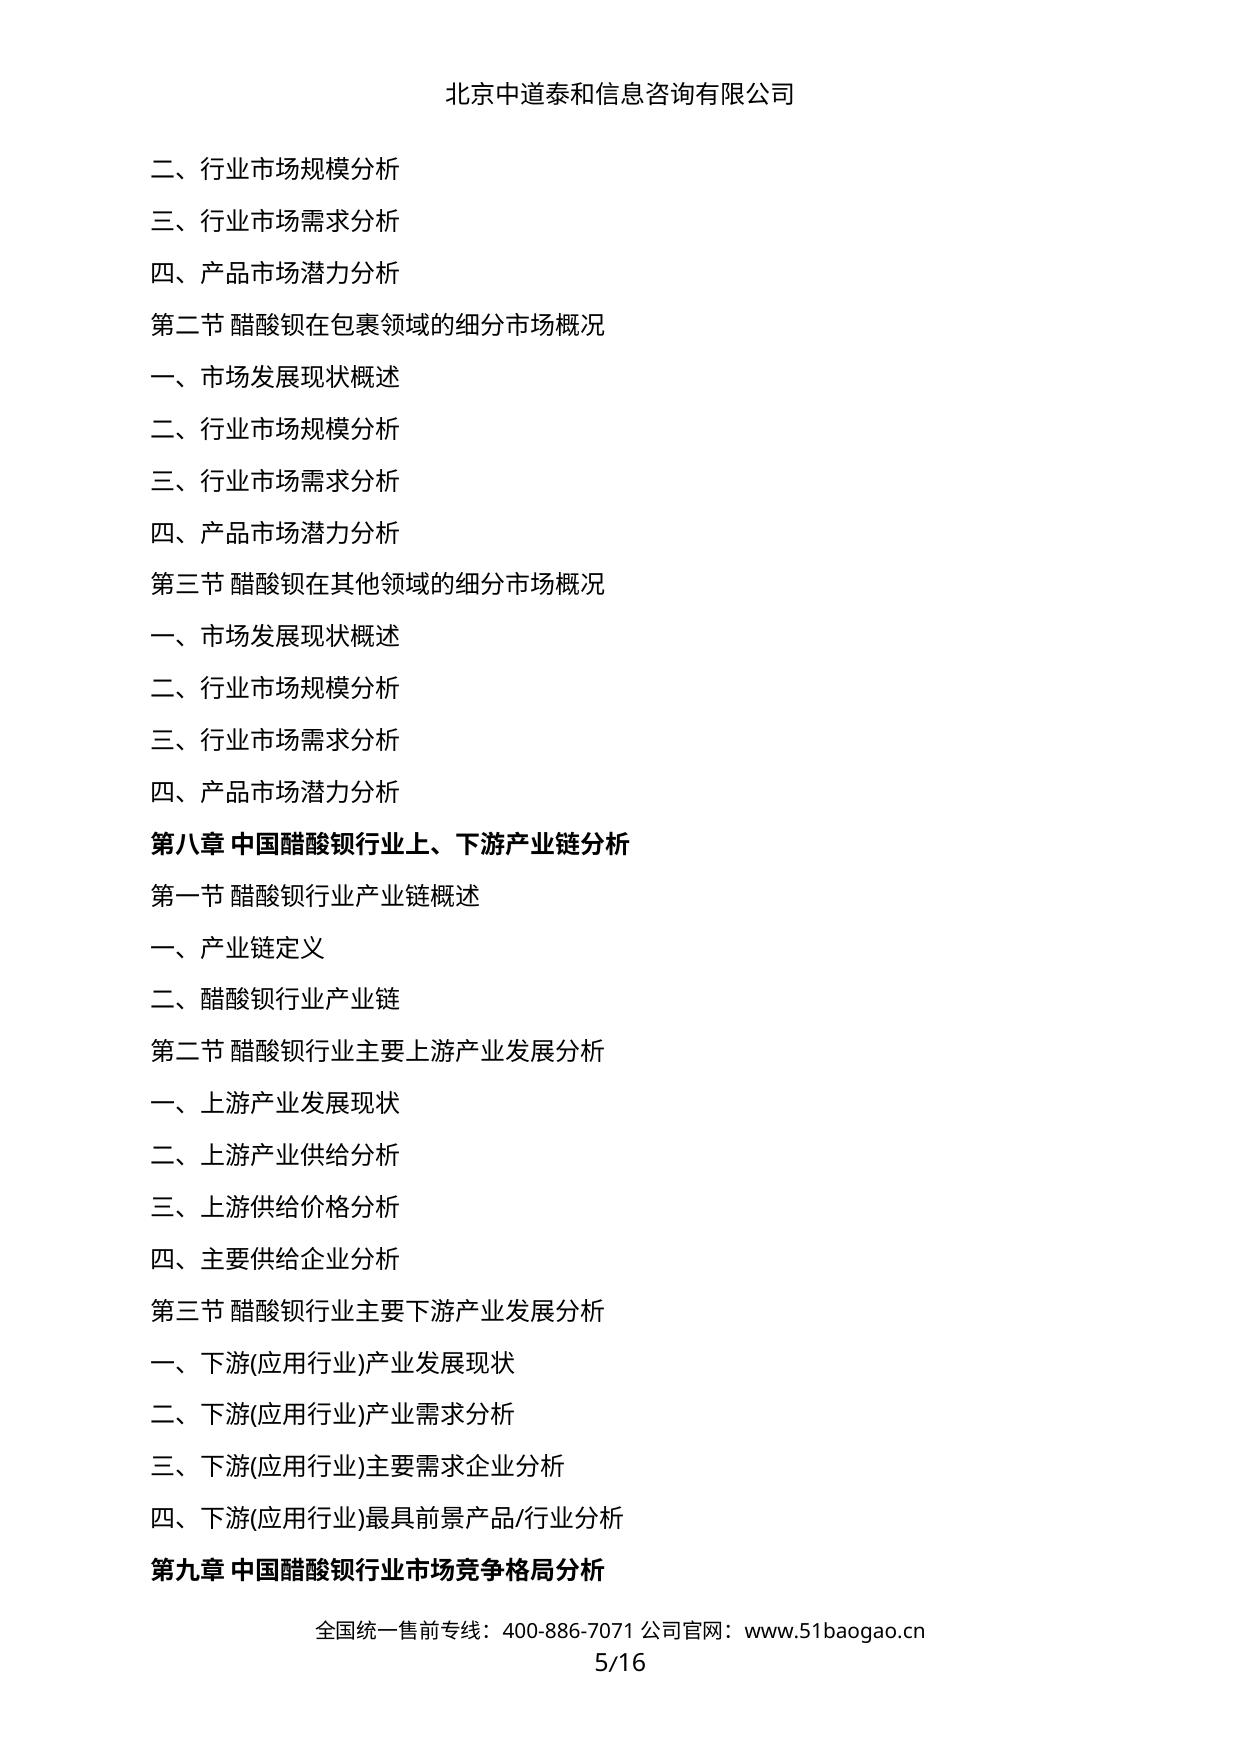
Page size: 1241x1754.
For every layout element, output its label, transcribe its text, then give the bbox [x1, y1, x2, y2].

text 第三节 醋酸钡在其他领域的细分市场概况 [150, 565, 1090, 601]
text 三、上游供给价格分析 [150, 1187, 1090, 1224]
text 第二节 醋酸钡行业主要上游产业发展分析 [150, 1032, 1090, 1068]
text 四、产品市场潜力分析 [150, 772, 1090, 809]
text 第三节 醋酸钡行业主要下游产业发展分析 [150, 1291, 1090, 1327]
text 三、下游(应用行业)主要需求企业分析 [150, 1447, 1090, 1483]
text 三、行业市场需求分析 [150, 461, 1090, 497]
text 四、主要供给企业分析 [150, 1239, 1090, 1276]
text 二、行业市场规模分析 [150, 150, 1090, 186]
text 第二节 醋酸钡在包裹领域的细分市场概况 [150, 306, 1090, 342]
text 一、上游产业发展现状 [150, 1084, 1090, 1120]
text 一、下游(应用行业)产业发展现状 [150, 1343, 1090, 1379]
text 一、产业链定义 [150, 928, 1090, 964]
text 第九章 中国醋酸钡行业市场竞争格局分析 [150, 1551, 1090, 1587]
text 一、市场发展现状概述 [150, 617, 1090, 653]
text 一、市场发展现状概述 [150, 357, 1090, 394]
text 二、下游(应用行业)产业需求分析 [150, 1395, 1090, 1431]
text 二、上游产业供给分析 [150, 1136, 1090, 1172]
text 四、产品市场潜力分析 [150, 513, 1090, 549]
text 三、行业市场需求分析 [150, 721, 1090, 757]
text 第八章 中国醋酸钡行业上、下游产业链分析 [150, 824, 1090, 861]
text 第一节 醋酸钡行业产业链概述 [150, 876, 1090, 912]
text 二、行业市场规模分析 [150, 669, 1090, 705]
text 四、产品市场潜力分析 [150, 254, 1090, 290]
text 二、行业市场规模分析 [150, 409, 1090, 446]
text 三、行业市场需求分析 [150, 202, 1090, 238]
text 四、下游(应用行业)最具前景产品/行业分析 [150, 1499, 1090, 1535]
text 二、醋酸钡行业产业链 [150, 980, 1090, 1016]
